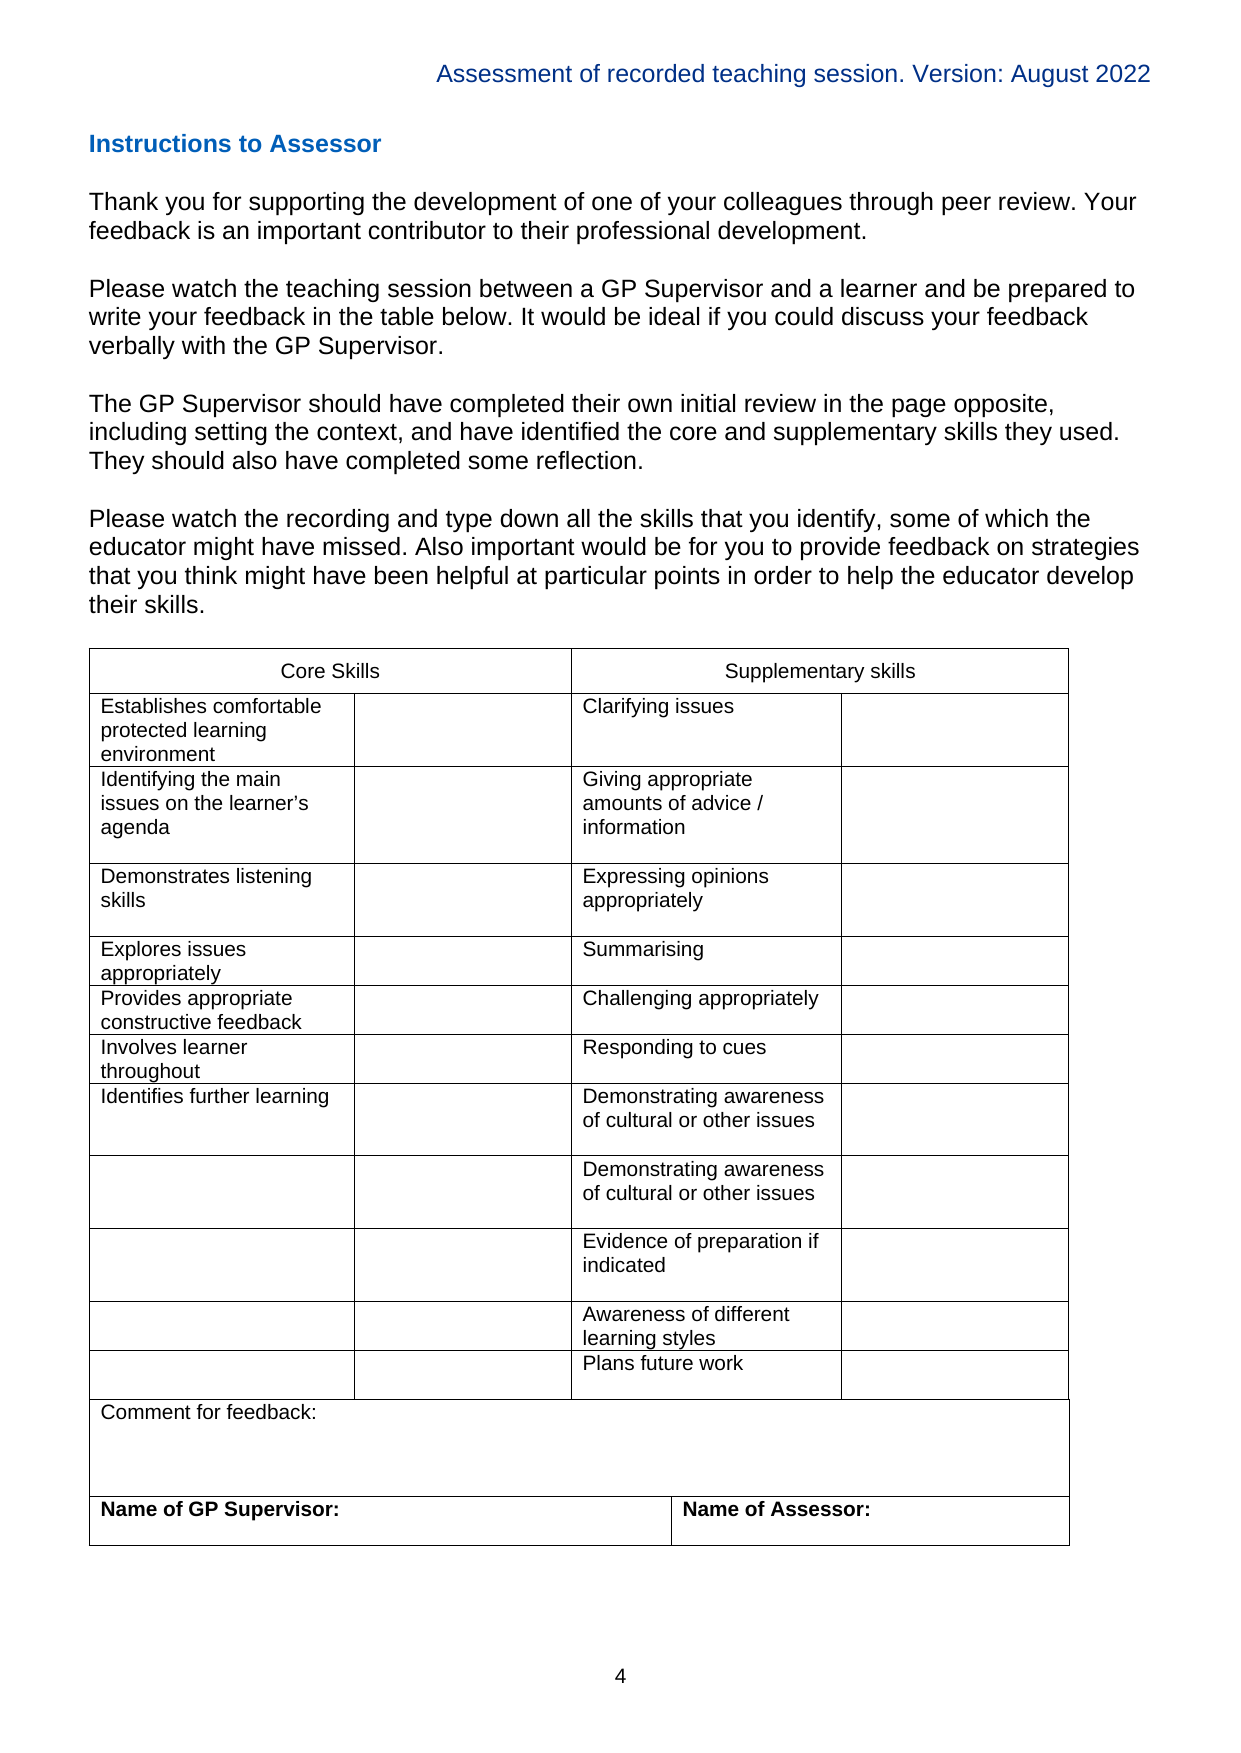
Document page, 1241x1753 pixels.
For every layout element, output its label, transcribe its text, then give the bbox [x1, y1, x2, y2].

table_cell [355, 1156, 571, 1228]
table_cell Provides appropriate constructive feedback [90, 986, 354, 1033]
table_cell Identifying the main issues on the learner’s agenda [90, 767, 354, 863]
table_cell [355, 1302, 571, 1350]
table_cell Name of Assessor: [672, 1497, 1069, 1545]
text Please watch the teaching session between a GP Supervisor and a learner and be prepared to write your feedback in the table below. It would be ideal if you could discuss your feedback verbally with the GP Supervisor. [89, 274, 1152, 360]
table_cell [842, 1229, 1068, 1301]
text Thank you for supporting the development of one of your colleagues through peer review. Your feedback is an important contributor to their professional development. [89, 187, 1152, 245]
table_cell [355, 1351, 571, 1399]
table_cell [842, 694, 1068, 766]
table_cell [355, 986, 571, 1033]
table_cell Demonstrating awareness of cultural or other issues [572, 1084, 841, 1155]
table_cell [355, 1084, 571, 1155]
table_cell [90, 1302, 354, 1350]
table_cell [355, 864, 571, 936]
table_cell Comment for feedback: [90, 1400, 1069, 1496]
table_cell [842, 767, 1068, 863]
table_header Core Skills [90, 649, 571, 693]
table_cell Demonstrating awareness of cultural or other issues [572, 1156, 841, 1228]
table_cell [90, 1229, 354, 1301]
table_cell [842, 1084, 1068, 1155]
table_cell [842, 1302, 1068, 1350]
table_cell [90, 1351, 354, 1399]
table_cell Responding to cues [572, 1035, 841, 1082]
table_cell Clarifying issues [572, 694, 841, 766]
table_cell Demonstrates listening skills [90, 864, 354, 936]
table_cell Establishes comfortable protected learning environment [90, 694, 354, 766]
table_cell Involves learner throughout [90, 1035, 354, 1082]
table_cell Name of GP Supervisor: [90, 1497, 671, 1545]
table_cell Giving appropriate amounts of advice / information [572, 767, 841, 863]
table_cell [355, 1035, 571, 1082]
table_cell [355, 767, 571, 863]
table_cell [355, 1229, 571, 1301]
table_cell [90, 1156, 354, 1228]
table_cell Challenging appropriately [572, 986, 841, 1033]
table_cell [355, 937, 571, 984]
text Please watch the recording and type down all the skills that you identify, some of which the educator might have missed. Also important would be for you to provide feedback on strategies that you think might have been helpful at particular points in order to help the educator develop their skills. [89, 504, 1152, 619]
subtitle Instructions to Assessor [89, 129, 1152, 158]
table_cell [842, 1035, 1068, 1082]
table_header Supplementary skills [572, 649, 1068, 693]
table_cell [842, 937, 1068, 984]
table_cell Evidence of preparation if indicated [572, 1229, 841, 1301]
table_cell Summarising [572, 937, 841, 984]
table_cell [842, 986, 1068, 1033]
table_cell [842, 864, 1068, 936]
table_cell Expressing opinions appropriately [572, 864, 841, 936]
table_cell [842, 1156, 1068, 1228]
table_cell Identifies further learning [90, 1084, 354, 1155]
table_cell [842, 1351, 1068, 1399]
table_cell [355, 694, 571, 766]
text The GP Supervisor should have completed their own initial review in the page opposite, including setting the context, and have identified the core and supplementary skills they used. They should also have completed some reflection. [89, 389, 1152, 475]
table_cell Explores issues appropriately [90, 937, 354, 984]
table_cell Plans future work [572, 1351, 841, 1399]
table_cell Awareness of different learning styles [572, 1302, 841, 1350]
